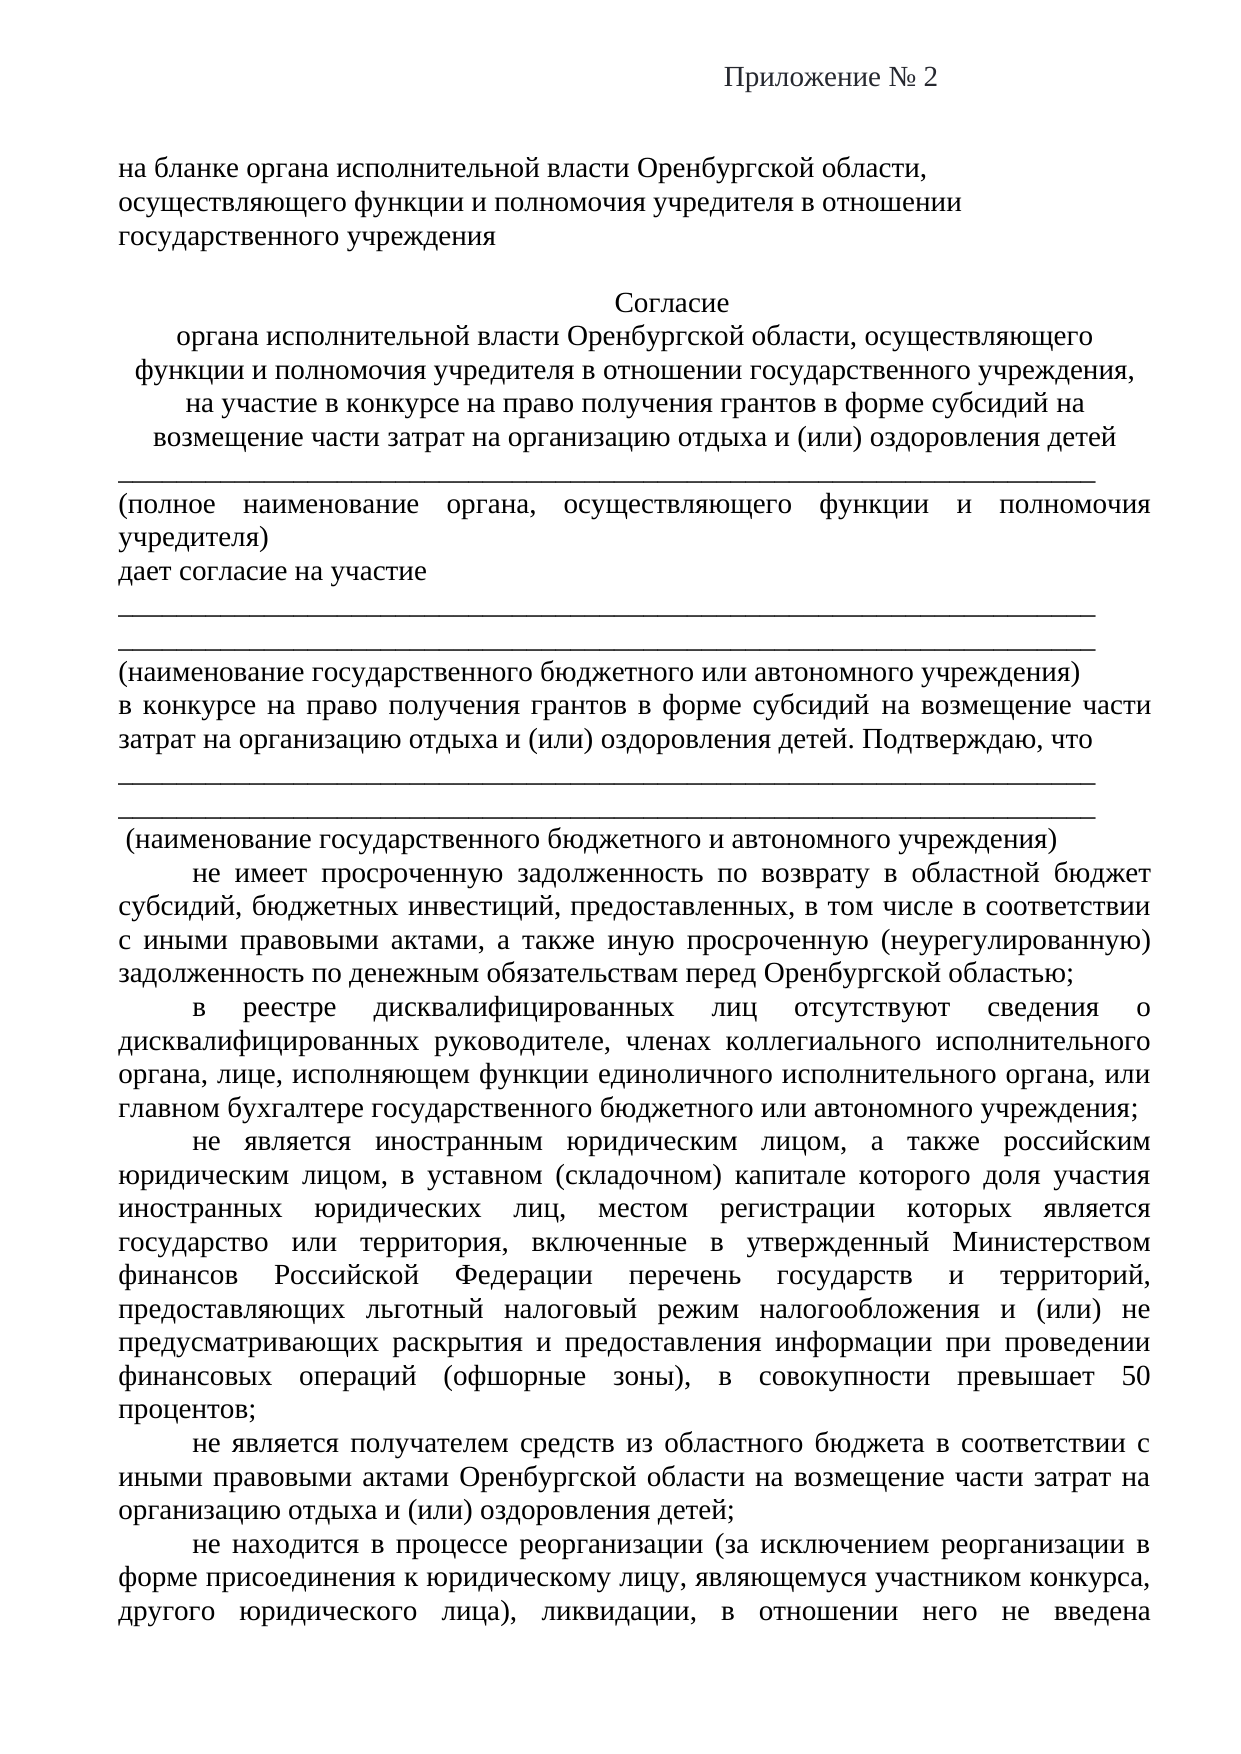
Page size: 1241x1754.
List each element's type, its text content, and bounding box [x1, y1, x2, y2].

text не имеет просроченную задолженность по возврату в областной бюджет субсидий, бюджетных инвестиций, предоставленных, в том числе в соответствии с иными правовыми актами, а также иную просроченную (неурегулированную) задолженность по денежным обязательствам перед Оренбургской областью; [118, 855, 1152, 989]
text ___________________________________________________________________ [118, 788, 1152, 821]
text ___________________________________________________________________ [118, 452, 1152, 486]
text в конкурсе на право получения грантов в форме субсидий на возмещение части затрат на организацию отдыха и (или) оздоровления детей. Подтверждаю, что [118, 687, 1152, 754]
text дает согласие на участие [118, 553, 1152, 587]
text ___________________________________________________________________ [118, 587, 1152, 620]
text (наименование государственного бюджетного или автономного учреждения) [118, 654, 1152, 687]
text на бланке органа исполнительной власти Оренбургской области, осуществляющего функции и полномочия учредителя в отношении государственного учреждения [118, 151, 1152, 251]
text Приложение № 2 [723, 59, 1152, 121]
text не является иностранным юридическим лицом, а также российским юридическим лицом, в уставном (складочном) капитале которого доля участия иностранных юридических лиц, местом регистрации которых является государство или территория, включенные в утвержденный Министерством финансов Российской Федерации перечень государств и территорий, предоставляющих льготный налоговый режим налогообложения и (или) не предусматривающих раскрытия и предоставления информации при проведении финансовых операций (офшорные зоны), в совокупности превышает 50 процентов; [118, 1123, 1152, 1425]
text не является получателем средств из областного бюджета в соответствии с иными правовыми актами Оренбургской области на возмещение части затрат на организацию отдыха и (или) оздоровления детей; [118, 1425, 1152, 1526]
text ___________________________________________________________________ [118, 620, 1152, 654]
text (полное наименование органа, осуществляющего функции и полномочия учредителя) [118, 486, 1152, 553]
text ___________________________________________________________________ [118, 754, 1152, 788]
text (наименование государственного бюджетного и автономного учреждения) [118, 821, 1152, 855]
text Согласие органа исполнительной власти Оренбургской области, осуществляющего функции и полномочия учредителя в отношении государственного учреждения, на участие в конкурсе на право получения грантов в форме субсидий на возмещение части затрат на организацию отдыха и (или) оздоровления детей [118, 285, 1152, 452]
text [118, 1526, 1152, 1626]
text в реестре дисквалифицированных лиц отсутствуют сведения о дисквалифицированных руководителе, членах коллегиального исполнительного органа, лице, исполняющем функции единоличного исполнительного органа, или главном бухгалтере государственного бюджетного или автономного учреждения; [118, 989, 1152, 1123]
